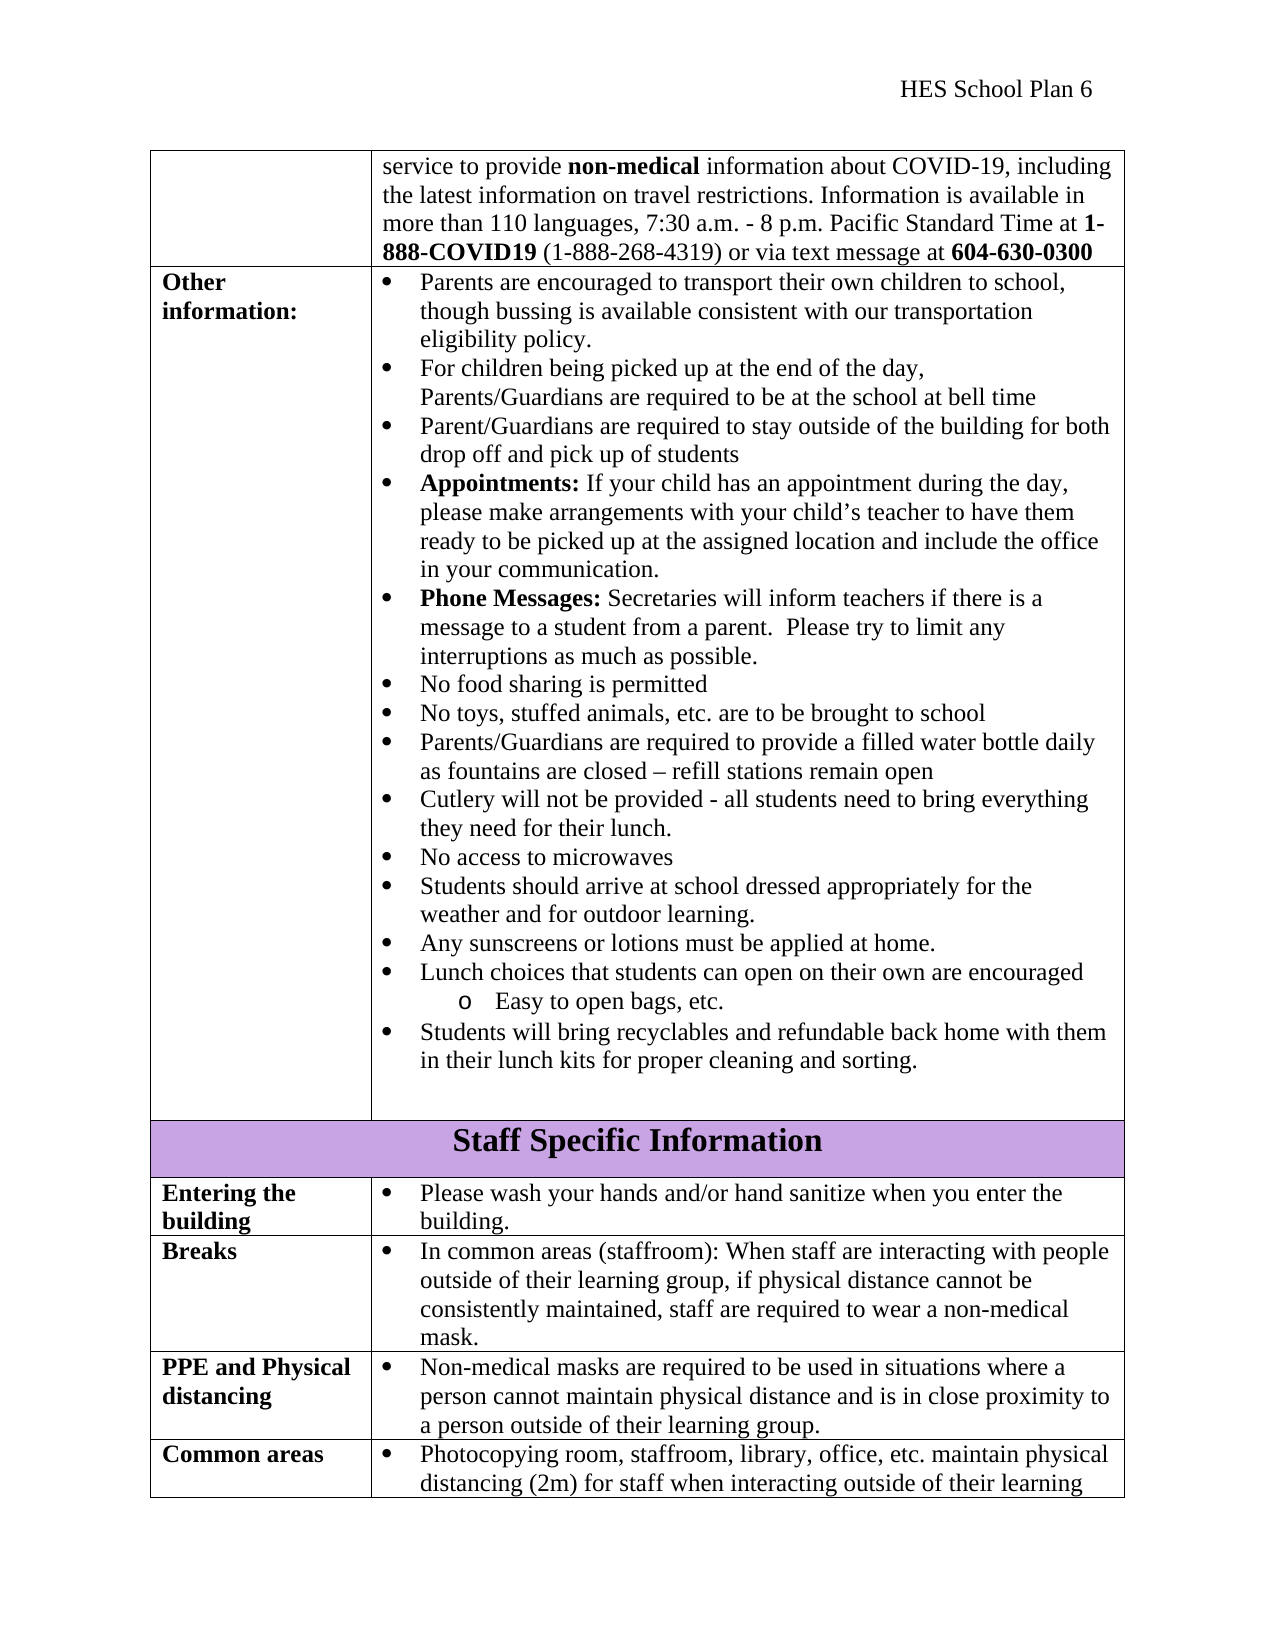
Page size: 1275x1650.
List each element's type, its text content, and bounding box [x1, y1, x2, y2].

table_cell Please wash your hands and/or hand sanitize when you enter the building. [372, 1178, 1124, 1235]
table_cell Other information: [151, 267, 371, 1119]
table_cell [372, 1440, 1124, 1497]
table_cell Common areas [151, 1440, 371, 1497]
table_cell PPE and Physical distancing [151, 1352, 371, 1438]
table_cell In common areas (staffroom): When staff are interacting with people outside of their learning group, if physical distance cannot be consistently maintained, staff are required to wear a non-medical mask. [372, 1236, 1124, 1351]
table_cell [372, 151, 1124, 266]
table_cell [151, 151, 371, 266]
table_cell Non-medical masks are required to be used in situations where a person cannot maintain physical distance and is in close proximity to a person outside of their learning group. [372, 1352, 1124, 1438]
table_cell Staff Specific Information [151, 1121, 1124, 1177]
table_cell Breaks [151, 1236, 371, 1351]
table_cell Entering the building [151, 1178, 371, 1235]
table_cell Parents are encouraged to transport their own children to school, though bussing is available consistent with our transportation eligibility policy. For children being picked up at the end of the day, Parents/Guardians are required to be at the school at bell time Parent/Guardians are required to stay outside of the building for both drop off and pick up of students Appointments: If your child has an appointment during the day, please make arrangements with your child’s teacher to have them ready to be picked up at the assigned location and include the office in your communication. Phone Messages: Secretaries will inform teachers if there is a message to a student from a parent. Please try to limit any interruptions as much as possible. No food sharing is permitted No toys, stuffed animals, etc. are to be brought to school Parents/Guardians are required to provide a filled water bottle daily as fountains are closed – refill stations remain open Cutlery will not be provided - all students need to bring everything they need for their lunch. No access to microwaves Students should arrive at school dressed appropriately for the weather and for outdoor learning. Any sunscreens or lotions must be applied at home. Lunch choices that students can open on their own are encouraged Easy to open bags, etc. Students will bring recyclables and refundable back home with them in their lunch kits for proper cleaning and sorting. [372, 267, 1124, 1119]
